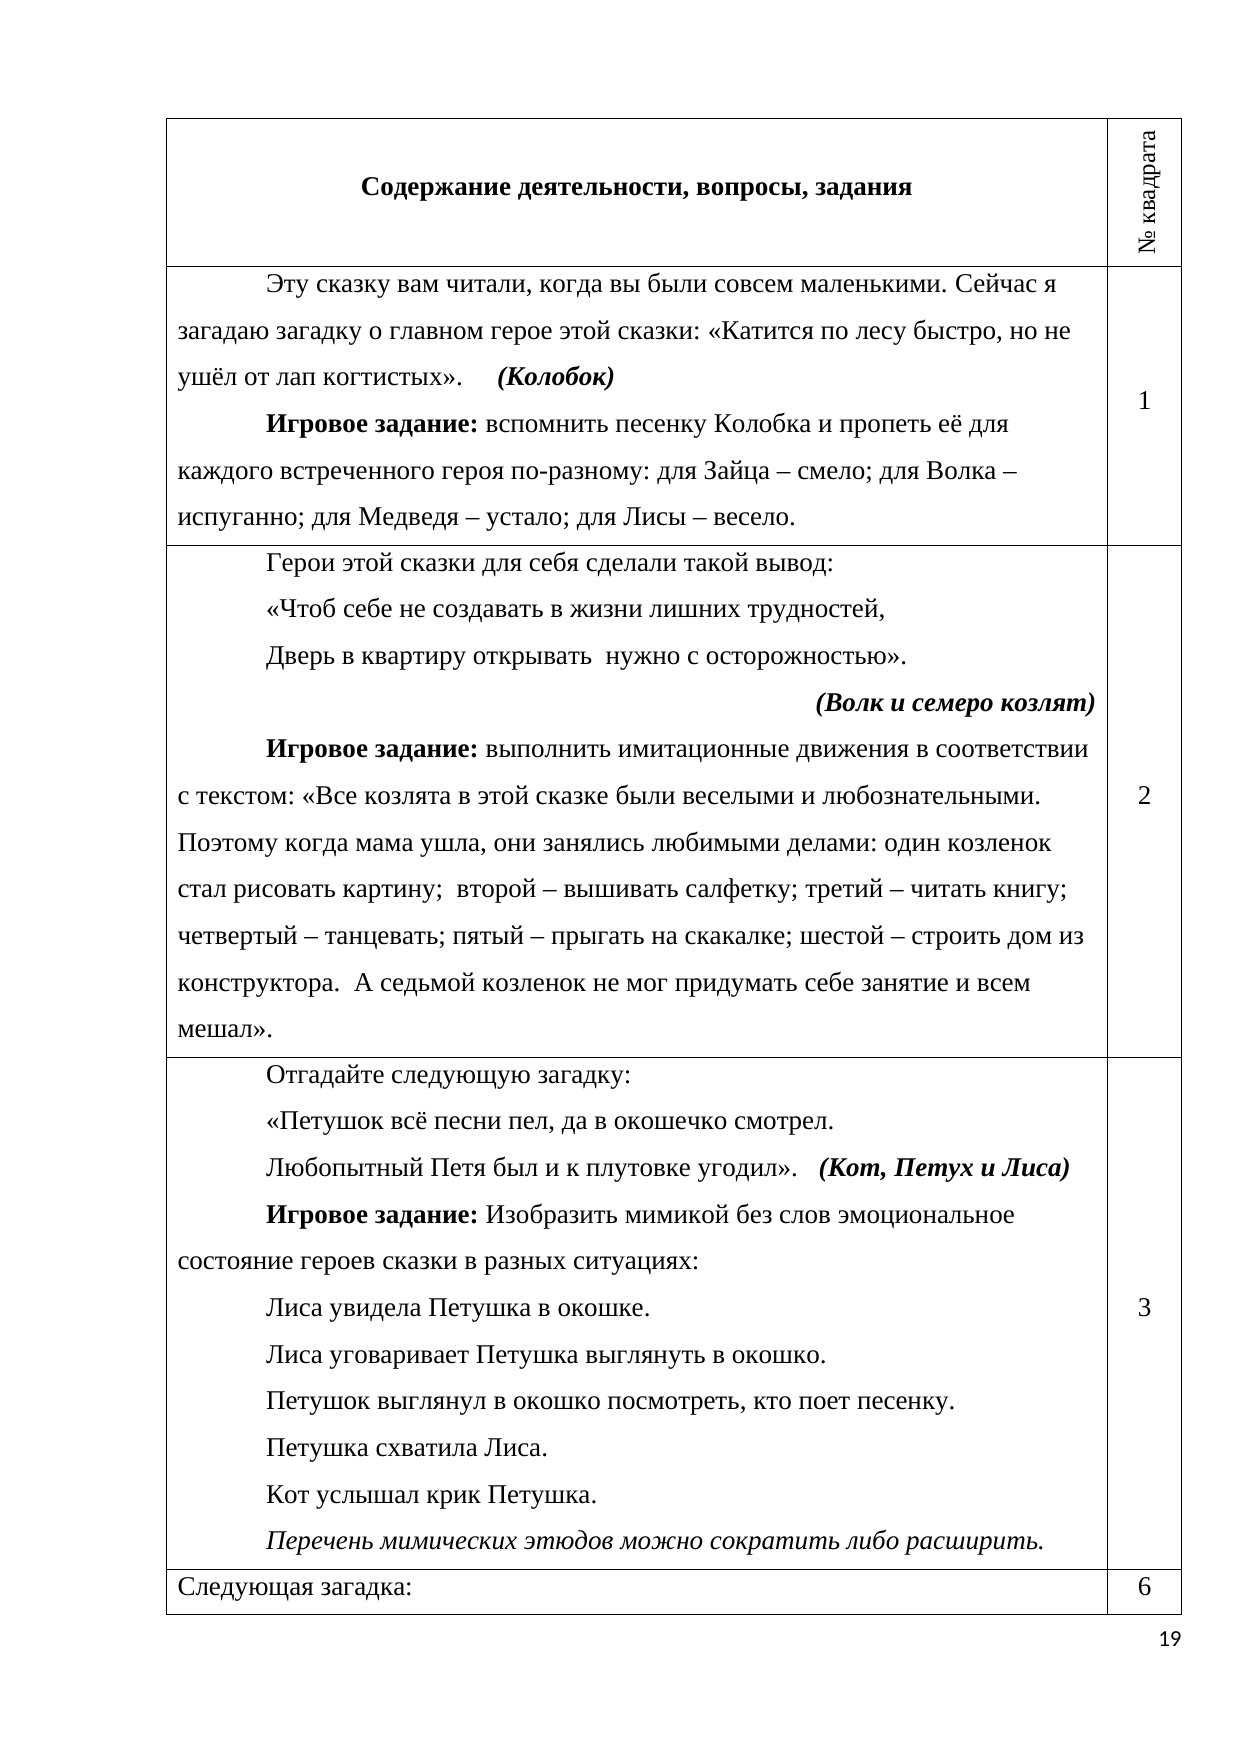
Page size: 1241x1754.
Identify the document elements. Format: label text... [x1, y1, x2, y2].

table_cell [167, 1570, 1107, 1614]
table_cell Герои этой сказки для себя сделали такой вывод: «Чтоб себе не создавать в жизни лишних трудностей, Дверь в квартиру открывать нужно с осторожностью». (Волк и семеро козлят) Игровое задание: выполнить имитационные движения в соответствии с текстом: «Все козлята в этой сказке были веселыми и любознательными. Поэтому когда мама ушла, они занялись любимыми делами: один козленок стал рисовать картину; второй – вышивать салфетку; третий – читать книгу; четвертый – танцевать; пятый – прыгать на скакалке; шестой – строить дом из конструктора. А седьмой козленок не мог придумать себе занятие и всем мешал». [167, 546, 1107, 1057]
table_header Содержание деятельности, вопросы, задания [167, 119, 1107, 266]
table_cell Эту сказку вам читали, когда вы были совсем маленькими. Сейчас я загадаю загадку о главном герое этой сказки: «Катится по лесу быстро, но не ушёл от лап когтистых». (Колобок) Игровое задание: вспомнить песенку Колобка и пропеть её для каждого встреченного героя по-разному: для Зайца – смело; для Волка – испуганно; для Медведя – устало; для Лисы – весело. [167, 267, 1107, 545]
table_cell 6 [1108, 1570, 1181, 1614]
table_cell Отгадайте следующую загадку: «Петушок всё песни пел, да в окошечко смотрел. Любопытный Петя был и к плутовке угодил». (Кот, Петух и Лиса) Игровое задание: Изобразить мимикой без слов эмоциональное состояние героев сказки в разных ситуациях: Лиса увидела Петушка в окошке. Лиса уговаривает Петушка выглянуть в окошко. Петушок выглянул в окошко посмотреть, кто поет песенку. Петушка схватила Лиса. Кот услышал крик Петушка. Перечень мимических этюдов можно сократить либо расширить. [167, 1058, 1107, 1569]
table_cell 1 [1108, 267, 1181, 545]
table_cell 2 [1108, 546, 1181, 1057]
table_header № квадрата кроссенса [1108, 119, 1181, 266]
table_cell 3 [1108, 1058, 1181, 1569]
